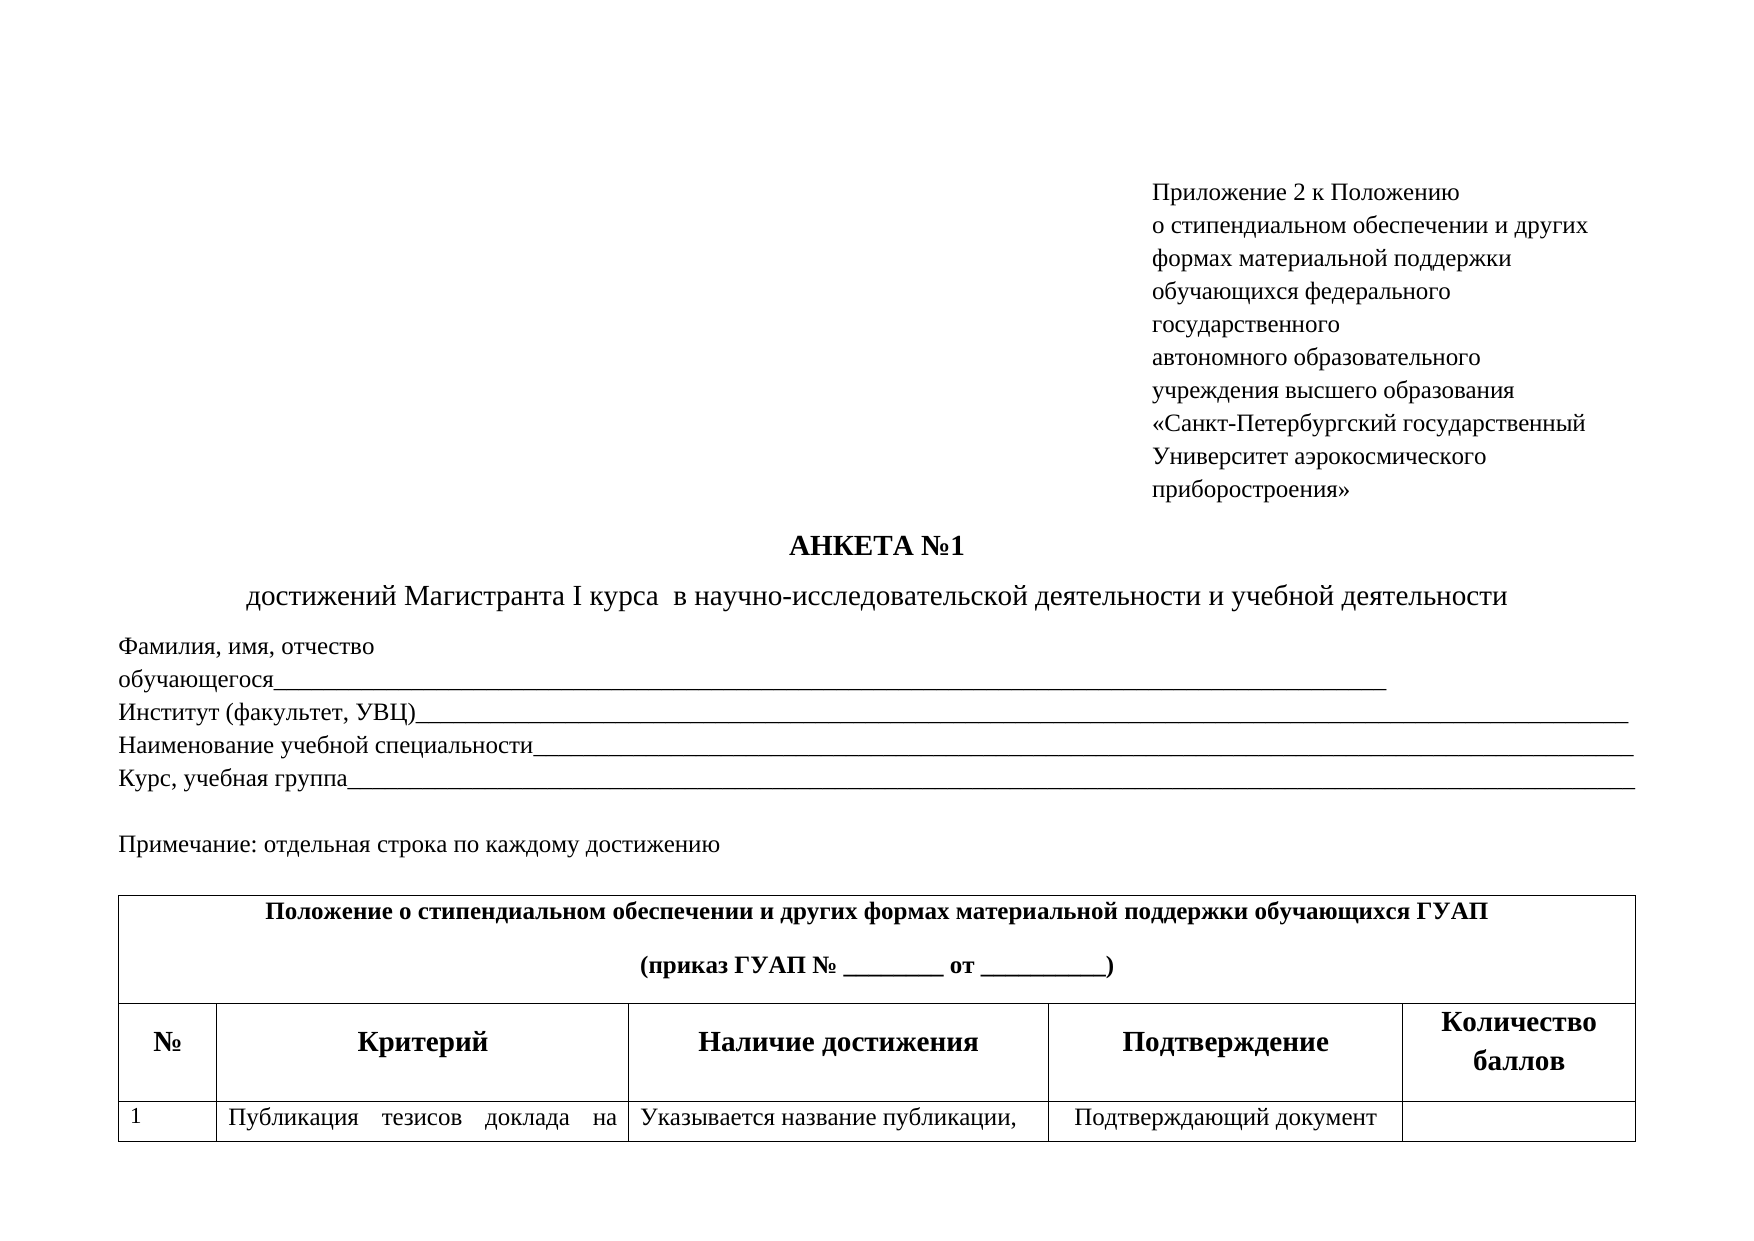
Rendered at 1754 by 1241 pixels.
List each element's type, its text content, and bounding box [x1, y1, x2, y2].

table_cell [1403, 1102, 1635, 1141]
text учреждения высшего образования [1152, 375, 1636, 404]
text Институт (факультет, УВЦ)_________________________________________________________________________________________________ [118, 697, 1636, 726]
table_cell Критерий [217, 1004, 628, 1101]
text автономного образовательного [1152, 342, 1636, 371]
text достижений Магистранта I курса в научно-исследовательской деятельности и учебной деятельности [118, 578, 1636, 612]
text формах материальной поддержки [1152, 243, 1636, 272]
table_cell № [119, 1004, 216, 1101]
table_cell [629, 1102, 1048, 1141]
table_header Положение о стипендиальном обеспечении и других формах материальной поддержки обучающихся ГУАП (приказ ГУАП № ________ от __________) [119, 896, 1635, 1003]
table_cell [217, 1102, 628, 1141]
text о стипендиальном обеспечении и других [1152, 210, 1636, 239]
table_cell Количество баллов [1403, 1004, 1635, 1101]
text Университет аэрокосмического приборостроения» [1152, 441, 1636, 503]
text АНКЕТА №1 [118, 528, 1636, 562]
text «Санкт-Петербургский государственный [1152, 408, 1636, 437]
text Фамилия, имя, отчество обучающегося_________________________________________________________________________________________ [118, 631, 1636, 693]
text Приложение 2 к Положению [1152, 177, 1636, 206]
text Примечание: отдельная строка по каждому достижению [118, 829, 1636, 858]
text Курс, учебная группа_______________________________________________________________________________________________________ [118, 763, 1636, 792]
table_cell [1049, 1102, 1402, 1141]
table_cell Подтверждение [1049, 1004, 1402, 1101]
text обучающихся федерального государственного [1152, 276, 1636, 338]
table_cell 1 [119, 1102, 216, 1141]
table_cell Наличие достижения [629, 1004, 1048, 1101]
text Наименование учебной специальности________________________________________________________________________________________ [118, 730, 1636, 759]
